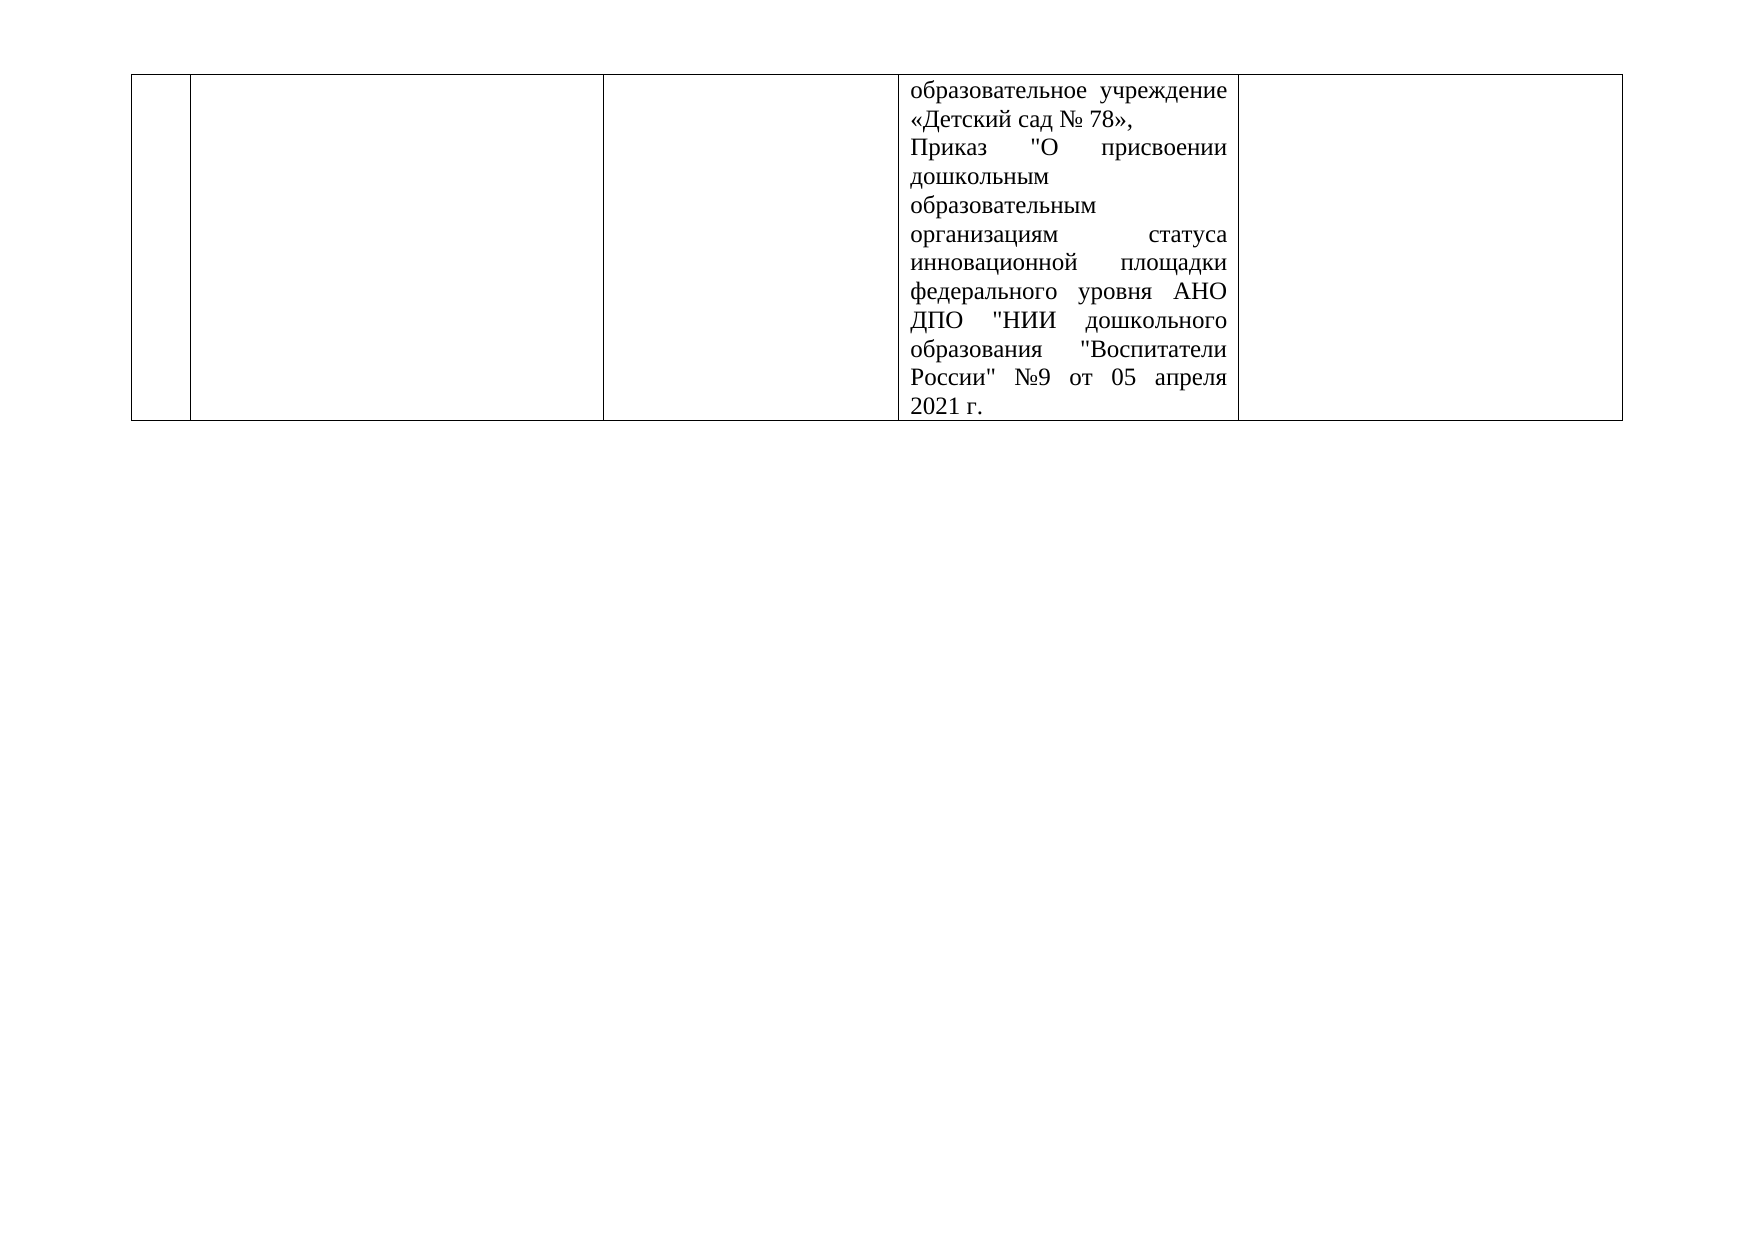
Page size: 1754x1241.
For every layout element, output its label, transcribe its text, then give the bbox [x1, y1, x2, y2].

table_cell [604, 75, 898, 420]
table_cell 3 [132, 75, 190, 420]
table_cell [1239, 75, 1622, 420]
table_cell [899, 75, 1238, 420]
table_cell [191, 75, 603, 420]
